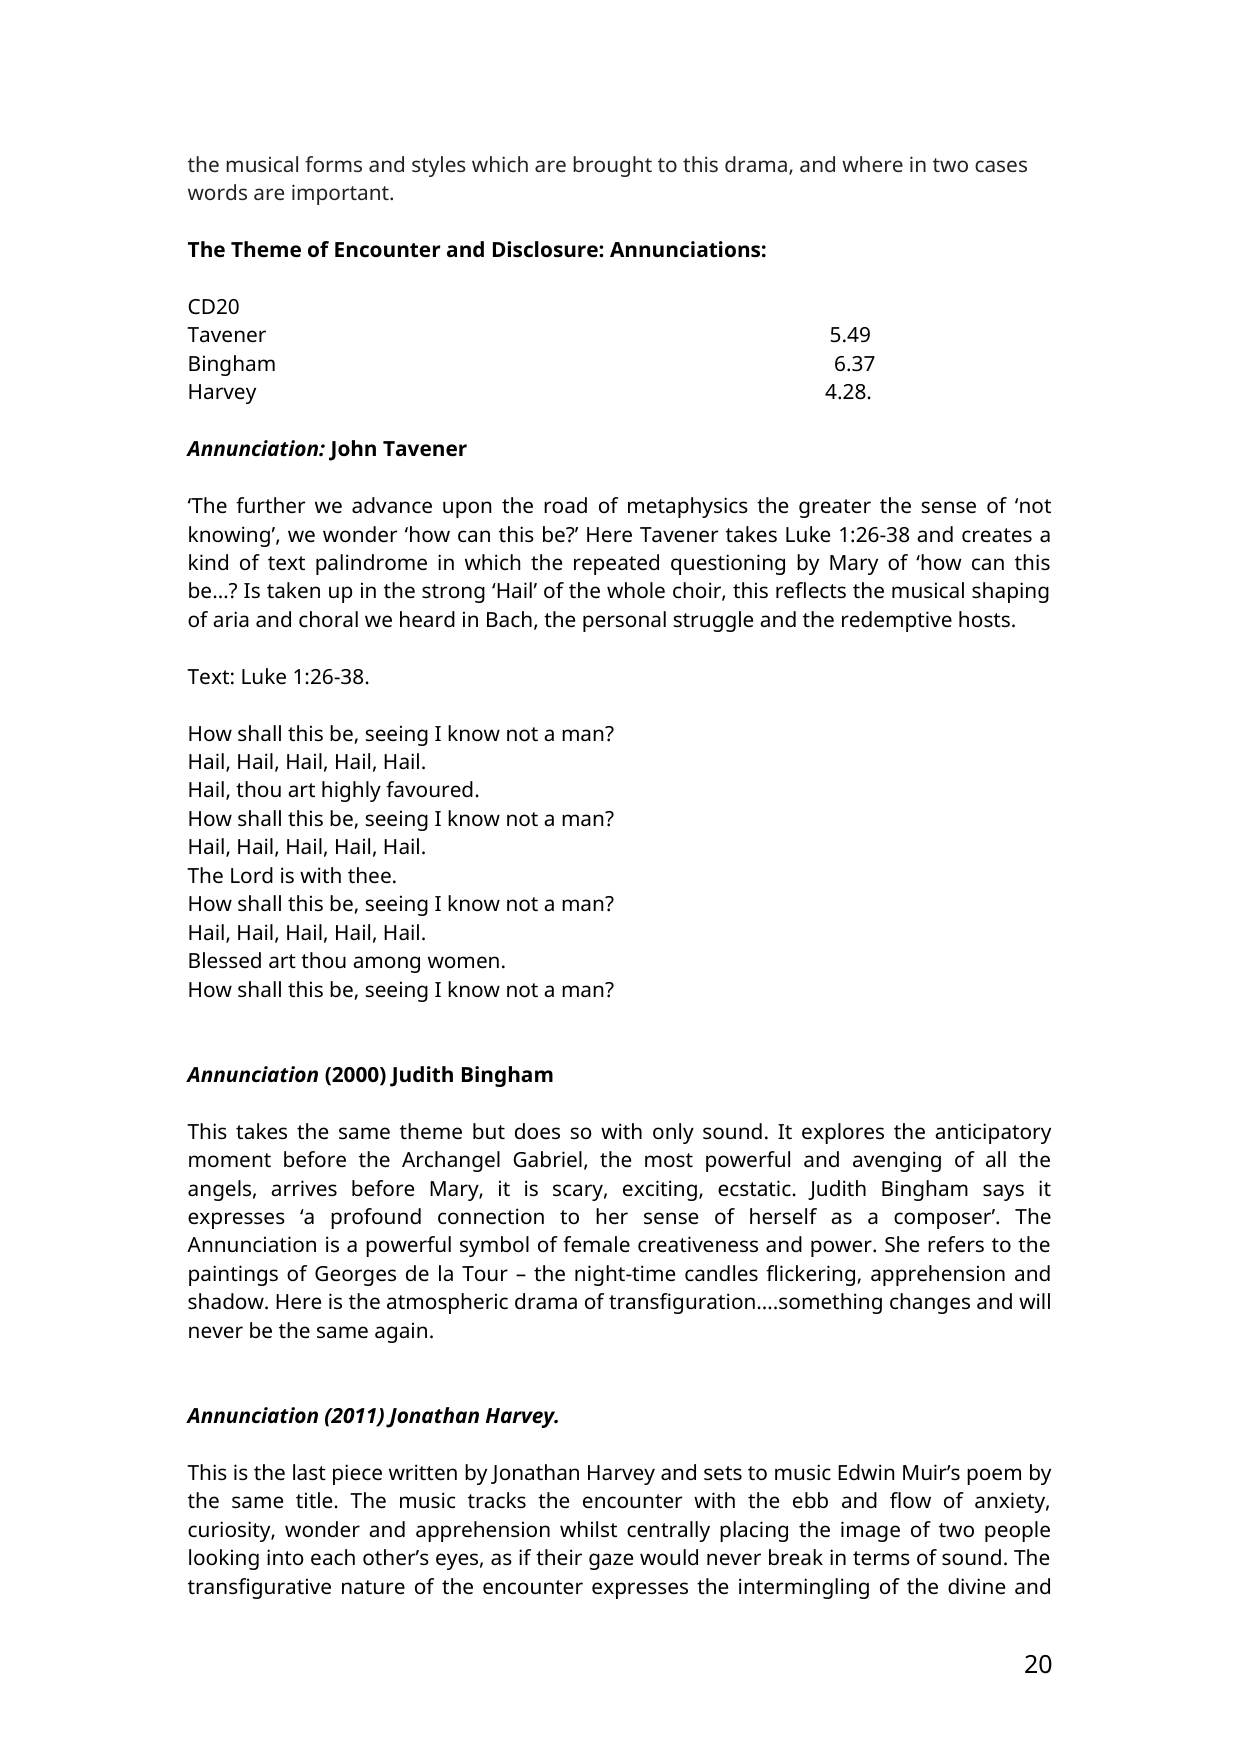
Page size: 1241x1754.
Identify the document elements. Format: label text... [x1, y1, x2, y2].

text How shall this be, seeing I know not a man? [187, 889, 1053, 918]
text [187, 150, 1053, 207]
text Bingham 6.37 [187, 349, 1053, 377]
text Annunciation (2011) Jonathan Harvey. [187, 1401, 1053, 1430]
text The Lord is with thee. [187, 861, 1053, 889]
text Tavener 5.49 [187, 321, 1053, 349]
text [187, 1458, 1053, 1600]
text How shall this be, seeing I know not a man? [187, 804, 1053, 832]
text Hail, Hail, Hail, Hail, Hail. [187, 832, 1053, 861]
text Blessed art thou among women. [187, 946, 1053, 975]
text Annunciation (2000) Judith Bingham [187, 1060, 1053, 1088]
text ‘The further we advance upon the road of metaphysics the greater the sense of ‘not knowing’, we wonder ‘how can this be?’ Here Tavener takes Luke 1:26-38 and creates a kind of text palindrome in which the repeated questioning by Mary of ‘how can this be…? Is taken up in the strong ‘Hail’ of the whole choir, this reflects the musical shaping of aria and choral we heard in Bach, the personal struggle and the redemptive hosts. [187, 491, 1053, 633]
text Text: Luke 1:26-38. [187, 662, 1053, 690]
text Hail, Hail, Hail, Hail, Hail. [187, 747, 1053, 776]
text Annunciation: John Tavener [187, 434, 1053, 463]
text Harvey 4.28. [187, 377, 1053, 406]
text How shall this be, seeing I know not a man? [187, 719, 1053, 747]
text Hail, Hail, Hail, Hail, Hail. [187, 918, 1053, 946]
text Hail, thou art highly favoured. [187, 776, 1053, 804]
text The Theme of Encounter and Disclosure: Annunciations: [187, 235, 1053, 264]
text How shall this be, seeing I know not a man? [187, 975, 1053, 1003]
text CD20 [187, 292, 1053, 321]
text This takes the same theme but does so with only sound. It explores the anticipatory moment before the Archangel Gabriel, the most powerful and avenging of all the angels, arrives before Mary, it is scary, exciting, ecstatic. Judith Bingham says it expresses ‘a profound connection to her sense of herself as a composer’. The Annunciation is a powerful symbol of female creativeness and power. She refers to the paintings of Georges de la Tour – the night-time candles flickering, apprehension and shadow. Here is the atmospheric drama of transfiguration….something changes and will never be the same again. [187, 1117, 1053, 1344]
